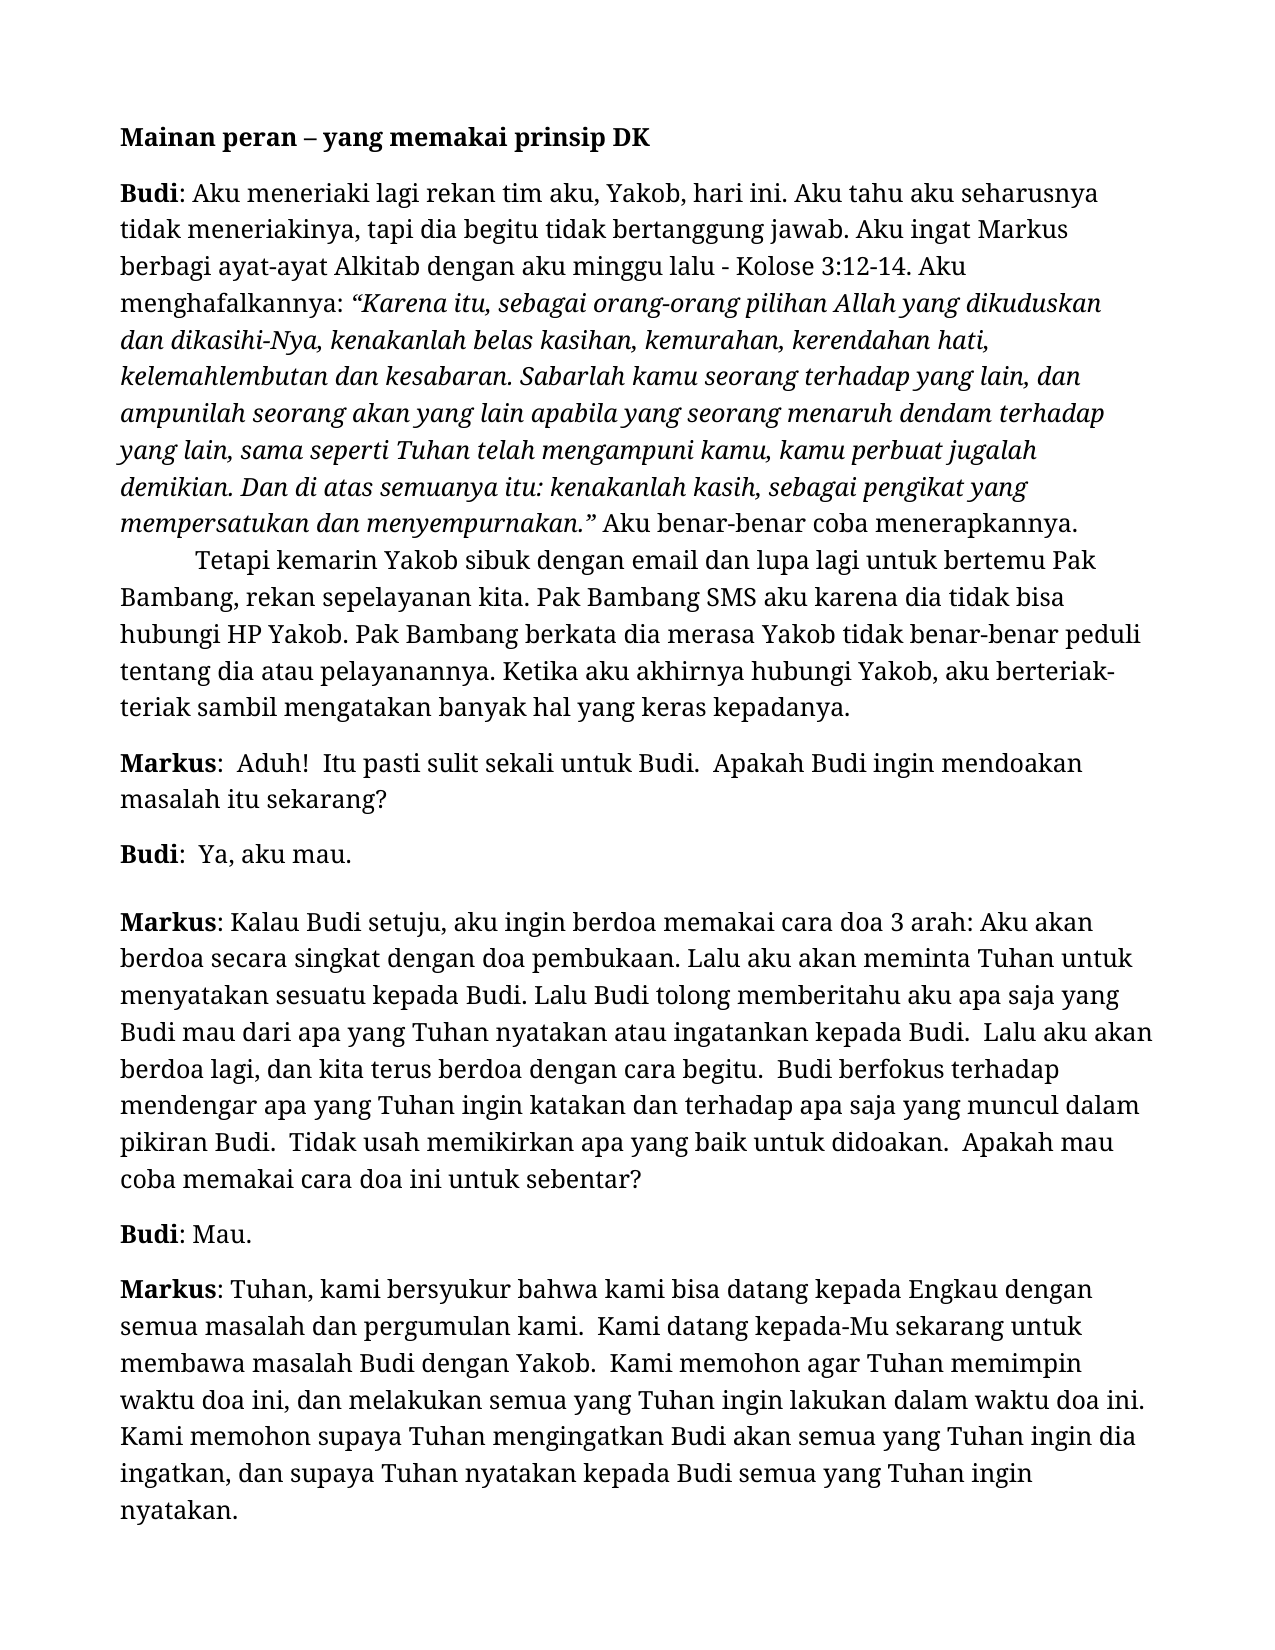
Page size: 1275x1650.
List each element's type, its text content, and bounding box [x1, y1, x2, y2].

text Budi: Ya, aku mau. [120, 837, 1155, 871]
text Budi: Aku meneriaki lagi rekan tim aku, Yakob, hari ini. Aku tahu aku seharusnya tidak meneriakinya, tapi dia begitu tidak bertanggung jawab. Aku ingat Markus berbagi ayat-ayat Alkitab dengan aku minggu lalu - Kolose 3:12-14. Aku menghafalkannya: “Karena itu, sebagai orang-orang pilihan Allah yang dikuduskan dan dikasihi-Nya, kenakanlah belas kasihan, kemurahan, kerendahan hati, kelemahlembutan dan kesabaran. Sabarlah kamu seorang terhadap yang lain, dan ampunilah seorang akan yang lain apabila yang seorang menaruh dendam terhadap yang lain, sama seperti Tuhan telah mengampuni kamu, kamu perbuat jugalah demikian. Dan di atas semuanya itu: kenakanlah kasih, sebagai pengikat yang mempersatukan dan menyempurnakan.” Aku benar-benar coba menerapkannya. [120, 175, 1155, 540]
text Markus: Aduh! Itu pasti sulit sekali untuk Budi. Apakah Budi ingin mendoakan masalah itu sekarang? [120, 745, 1155, 816]
text Mainan peran – yang memakai prinsip DK [120, 120, 1155, 154]
text Tetapi kemarin Yakob sibuk dengan email dan lupa lagi untuk bertemu Pak Bambang, rekan sepelayanan kita. Pak Bambang SMS aku karena dia tidak bisa hubungi HP Yakob. Pak Bambang berkata dia merasa Yakob tidak benar-benar peduli tentang dia atau pelayanannya. Ketika aku akhirnya hubungi Yakob, aku berteriak-teriak sambil mengatakan banyak hal yang keras kepadanya. [120, 543, 1155, 724]
text Markus: Tuhan, kami bersyukur bahwa kami bisa datang kepada Engkau dengan semua masalah dan pergumulan kami. Kami datang kepada-Mu sekarang untuk membawa masalah Budi dengan Yakob. Kami memohon agar Tuhan memimpin waktu doa ini, dan melakukan semua yang Tuhan ingin lakukan dalam waktu doa ini. Kami memohon supaya Tuhan mengingatkan Budi akan semua yang Tuhan ingin dia ingatkan, dan supaya Tuhan nyatakan kepada Budi semua yang Tuhan ingin nyatakan. [120, 1272, 1155, 1527]
text Budi: Mau. [120, 1217, 1155, 1251]
text Markus: Kalau Budi setuju, aku ingin berdoa memakai cara doa 3 arah: Aku akan berdoa secara singkat dengan doa pembukaan. Lalu aku akan meminta Tuhan untuk menyatakan sesuatu kepada Budi. Lalu Budi tolong memberitahu aku apa saja yang Budi mau dari apa yang Tuhan nyatakan atau ingatankan kepada Budi. Lalu aku akan berdoa lagi, dan kita terus berdoa dengan cara begitu. Budi berfokus terhadap mendengar apa yang Tuhan ingin katakan dan terhadap apa saja yang muncul dalam pikiran Budi. Tidak usah memikirkan apa yang baik untuk didoakan. Apakah mau coba memakai cara doa ini untuk sebentar? [120, 904, 1155, 1196]
